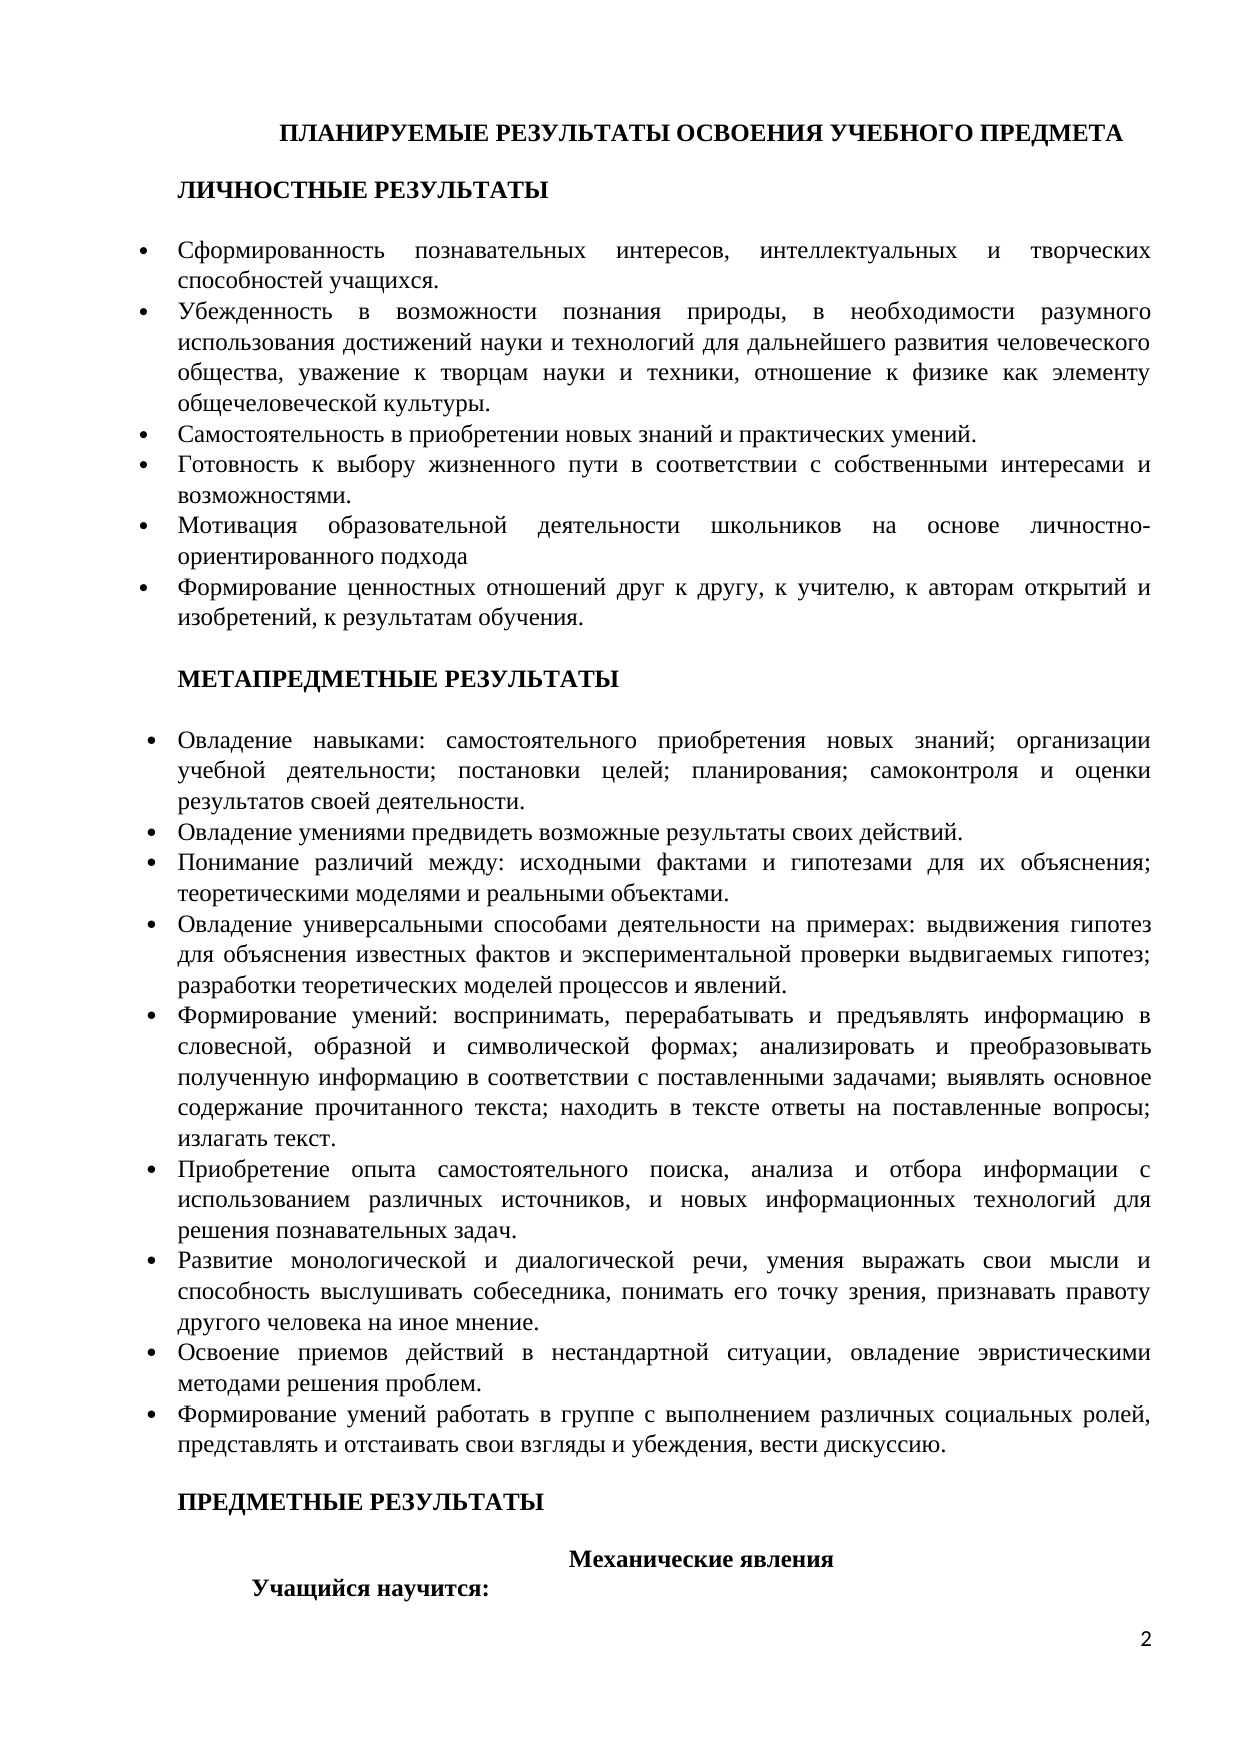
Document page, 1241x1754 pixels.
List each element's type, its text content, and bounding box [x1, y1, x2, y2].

list Освоение приемов действий в нестандартной ситуации, овладение эвристическими методами решения проблем. [148, 1336, 1152, 1397]
list Приобретение опыта самостоятельного поиска, анализа и отбора информации с использованием различных источников, и новых информационных технологий для решения познавательных задач. [148, 1152, 1152, 1244]
text ЛИЧНОСТНЫЕ РЕЗУЛЬТАТЫ [177, 176, 1152, 204]
list Овладение универсальными способами деятельности на примерах: выдвижения гипотез для объяснения известных фактов и экспериментальной проверки выдвигаемых гипотез; разработки теоретических моделей процессов и явлений. [148, 907, 1152, 999]
list Формирование ценностных отношений друг к другу, к учителю, к авторам открытий и изобретений, к результатам обучения. [140, 570, 1152, 631]
list Овладение умениями предвидеть возможные результаты своих действий. [148, 815, 1152, 846]
list Готовность к выбору жизненного пути в соответствии с собственными интересами и возможностями. [140, 447, 1152, 509]
list Самостоятельность в приобретении новых знаний и практических умений. [140, 417, 1152, 447]
list Сформированность познавательных интересов, интеллектуальных и творческих способностей учащихся. [140, 233, 1152, 294]
list Развитие монологической и диалогической речи, умения выражать свои мысли и способность выслушивать собеседника, понимать его точку зрения, признавать правоту другого человека на иное мнение. [148, 1244, 1152, 1336]
text Механические явления [177, 1544, 1152, 1573]
text ПРЕДМЕТНЫЕ РЕЗУЛЬТАТЫ [177, 1487, 1152, 1516]
list Мотивация образовательной деятельности школьников на основе личностно-ориентированного подхода [140, 509, 1152, 570]
text ПЛАНИРУЕМЫЕ РЕЗУЛЬТАТЫ ОСВОЕНИЯ УЧЕБНОГО ПРЕДМЕТА [177, 118, 1152, 147]
list Формирование умений: воспринимать, перерабатывать и предъявлять информацию в словесной, образной и символической формах; анализировать и преобразовывать полученную информацию в соответствии с поставленными задачами; выявлять основное содержание прочитанного текста; находить в тексте ответы на поставленные вопросы; излагать текст. [148, 999, 1152, 1152]
list Убежденность в возможности познания природы, в необходимости разумного использования достижений науки и технологий для дальнейшего развития человеческого общества, уважение к творцам науки и техники, отношение к физике как элементу общечеловеческой культуры. [140, 294, 1152, 417]
text МЕТАПРЕДМЕТНЫЕ РЕЗУЛЬТАТЫ [177, 662, 1152, 692]
list Понимание различий между: исходными фактами и гипотезами для их объяснения; теоретическими моделями и реальными объектами. [148, 846, 1152, 907]
list Формирование умений работать в группе с выполнением различных социальных ролей, представлять и отстаивать свои взгляды и убеждения, вести дискуссию. [148, 1397, 1152, 1458]
list Овладение навыками: самостоятельного приобретения новых знаний; организации учебной деятельности; постановки целей; планирования; самоконтроля и оценки результатов своей деятельности. [148, 723, 1152, 815]
text Учащийся научится: [177, 1573, 1152, 1602]
